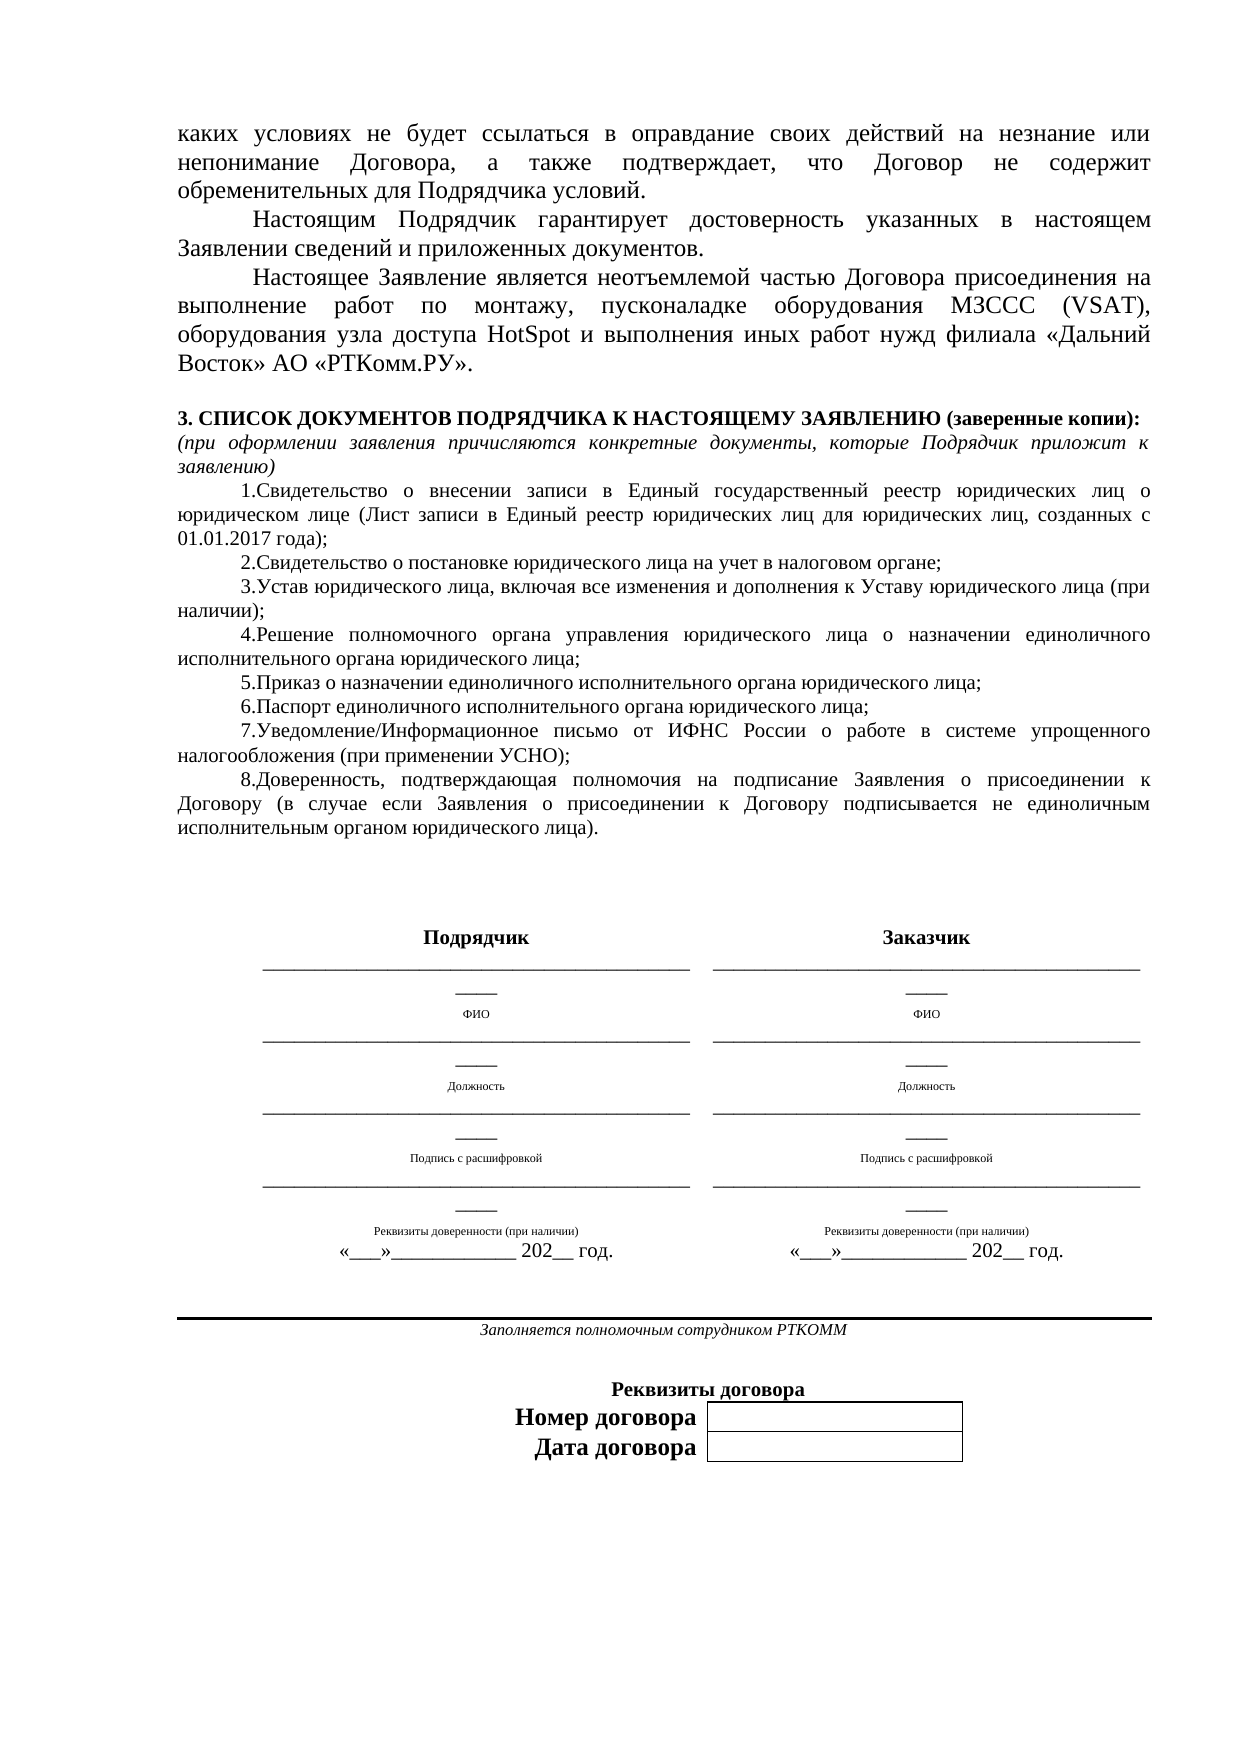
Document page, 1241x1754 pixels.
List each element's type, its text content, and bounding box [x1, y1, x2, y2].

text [177, 118, 1152, 204]
text 7.Уведомление/Информационное письмо от ИФНС России о работе в системе упрощенного налогообложения (при применении УСНО); [177, 718, 1152, 767]
text 8.Доверенность, подтверждающая полномочия на подписание Заявления о присоединении к Договору (в случае если Заявления о присоединении к Договору подписывается не единоличным исполнительным органом юридического лица). [177, 767, 1152, 839]
table_cell Дата договора [453, 1431, 707, 1461]
table_cell [708, 1403, 962, 1431]
text 4.Решение полномочного органа управления юридического лица о назначении единоличного исполнительного органа юридического лица; [177, 622, 1152, 670]
text Заполняется полномочным сотрудником РТКОММ [177, 1320, 1152, 1339]
table_cell [708, 1432, 962, 1461]
text (при оформлении заявления причисляются конкретные документы, которые Подрядчик приложит к заявлению) [177, 430, 1152, 478]
text 5.Приказ о назначении единоличного исполнительного органа юридического лица; [177, 670, 1152, 694]
table_header Подрядчик _____________________________________________ ФИО _____________________________________________ Должность _____________________________________________ Подпись с расшифровкой _____________________________________________ Реквизиты доверенности (при наличии) «___»____________ 202__ год. [251, 925, 701, 1286]
text Настоящее Заявление является неотъемлемой частью Договора присоединения на выполнение работ по монтажу, пусконаладке оборудования МЗССС (VSAT), оборудования узла доступа HotSpot и выполнения иных работ нужд филиала «Дальний Восток» АО «РТКомм.РУ». [177, 262, 1152, 377]
table_header Реквизиты договора [453, 1378, 963, 1401]
text Настоящим Подрядчик гарантирует достоверность указанных в настоящем Заявлении сведений и приложенных документов. [177, 204, 1152, 262]
table_header Заказчик _____________________________________________ ФИО _____________________________________________ Должность _____________________________________________ Подпись с расшифровкой _____________________________________________ Реквизиты доверенности (при наличии) «___»____________ 202__ год. [701, 925, 1152, 1286]
text 6.Паспорт единоличного исполнительного органа юридического лица; [177, 694, 1152, 718]
text 3. СПИСОК ДОКУМЕНТОВ ПОДРЯДЧИКА К НАСТОЯЩЕМУ ЗАЯВЛЕНИЮ (заверенные копии): [177, 406, 1152, 430]
text 2.Свидетельство о постановке юридического лица на учет в налоговом органе; [177, 550, 1152, 574]
text 3.Устав юридического лица, включая все изменения и дополнения к Уставу юридического лица (при наличии); [177, 574, 1152, 622]
table_cell Номер договора [453, 1401, 707, 1431]
text 1.Свидетельство о внесении записи в Единый государственный реестр юридических лиц о юридическом лице (Лист записи в Единый реестр юридических лиц для юридических лиц, созданных с 01.01.2017 года); [177, 478, 1152, 550]
